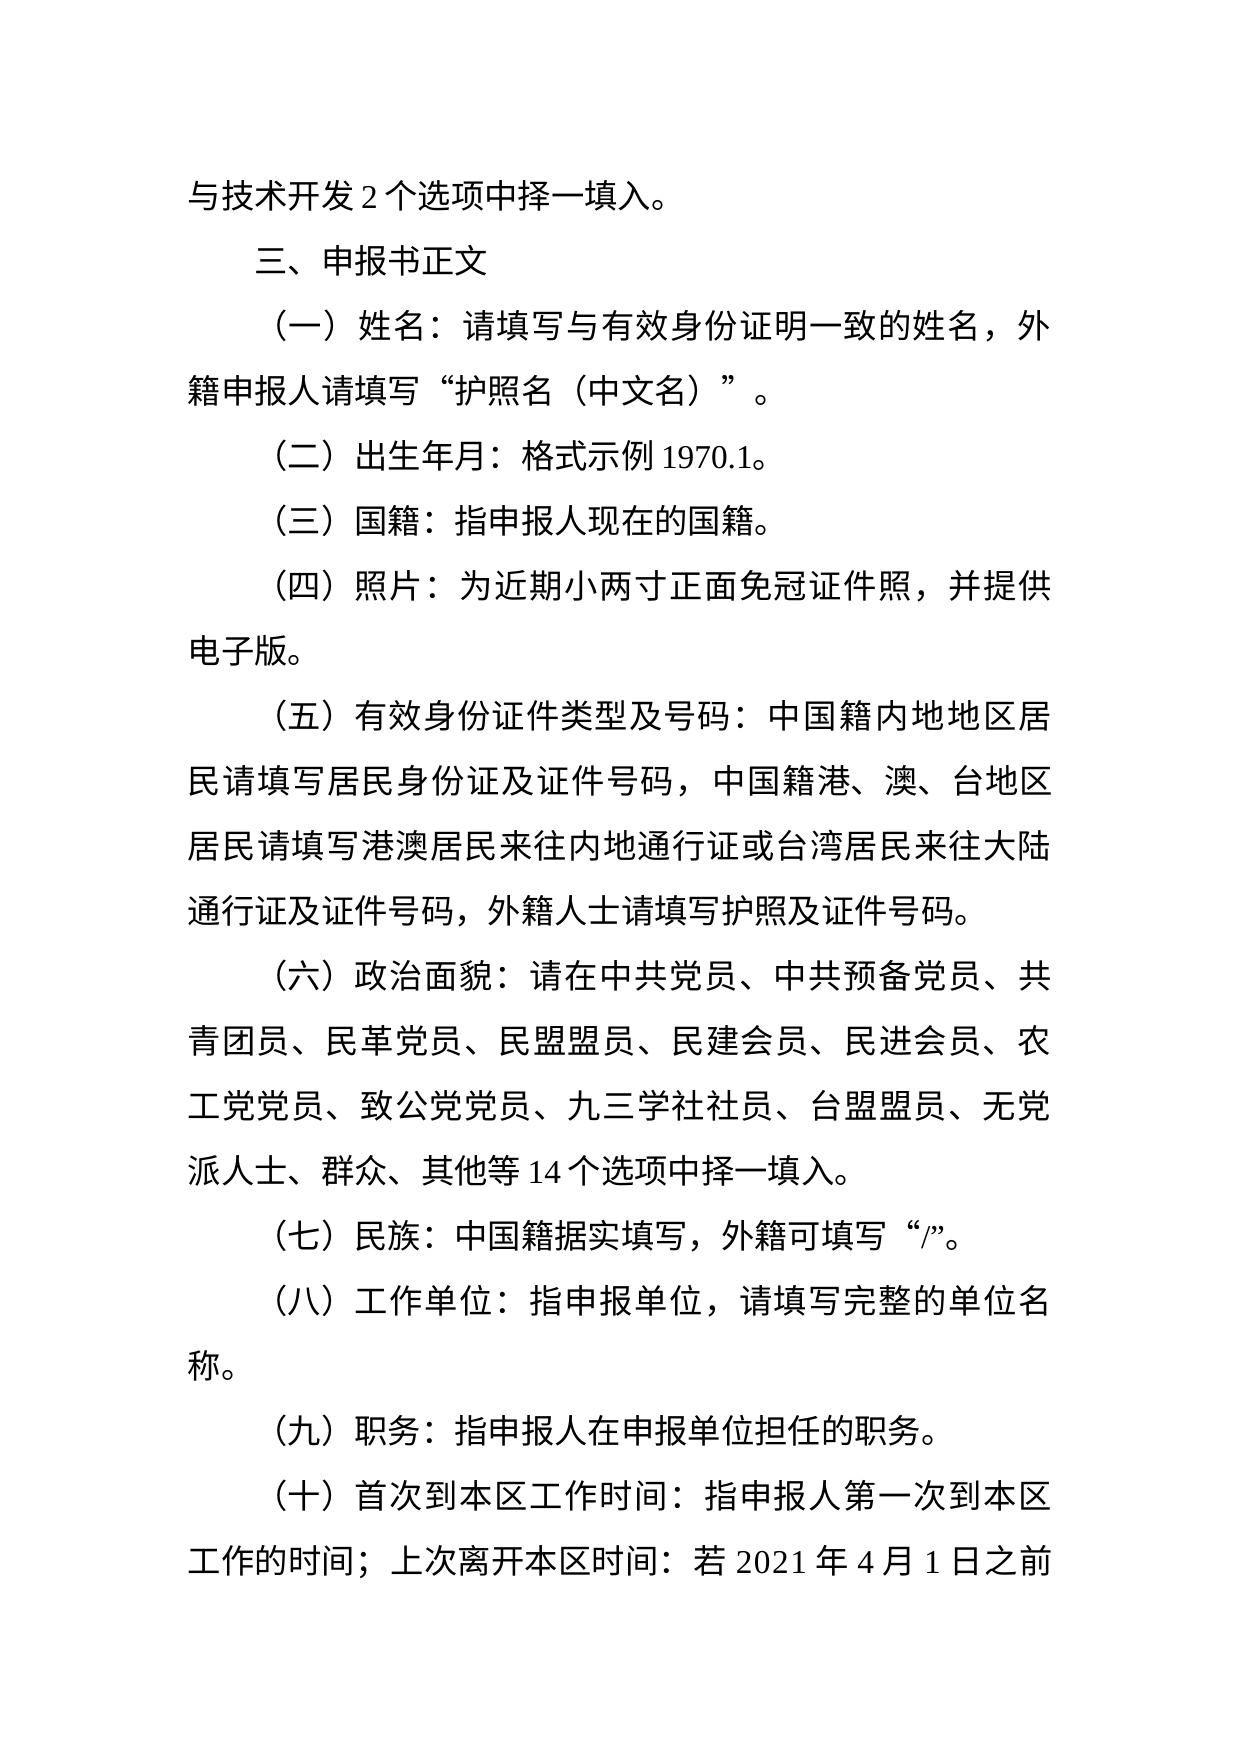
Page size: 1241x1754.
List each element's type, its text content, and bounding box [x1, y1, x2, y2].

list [187, 1462, 1053, 1592]
list 民族：中国籍据实填写，外籍可填写“/”。 [187, 1202, 1053, 1267]
list 照片：为近期小两寸正面免冠证件照，并提供电子版。 [187, 552, 1053, 682]
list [187, 162, 1053, 227]
text （一）姓名：请填写与有效身份证明一致的姓名，外籍申报人请填写“护照名（中文名）”。 [187, 292, 1053, 422]
list 政治面貌：请在中共党员、中共预备党员、共青团员、民革党员、民盟盟员、民建会员、民进会员、农工党党员、致公党党员、九三学社社员、台盟盟员、无党派人士、群众、其他等14个选项中择一填入。 [187, 942, 1053, 1202]
list 出生年月：格式示例1970.1。 [187, 422, 1053, 487]
list 国籍：指申报人现在的国籍。 [187, 487, 1053, 552]
list 职务：指申报人在申报单位担任的职务。 [187, 1397, 1053, 1462]
list 有效身份证件类型及号码：中国籍内地地区居民请填写居民身份证及证件号码，中国籍港、澳、台地区居民请填写港澳居民来往内地通行证或台湾居民来往大陆通行证及证件号码，外籍人士请填写护照及证件号码。 [187, 682, 1053, 942]
list 工作单位：指申报单位，请填写完整的单位名称。 [187, 1267, 1053, 1397]
list 三、申报书正文 [187, 227, 1053, 292]
